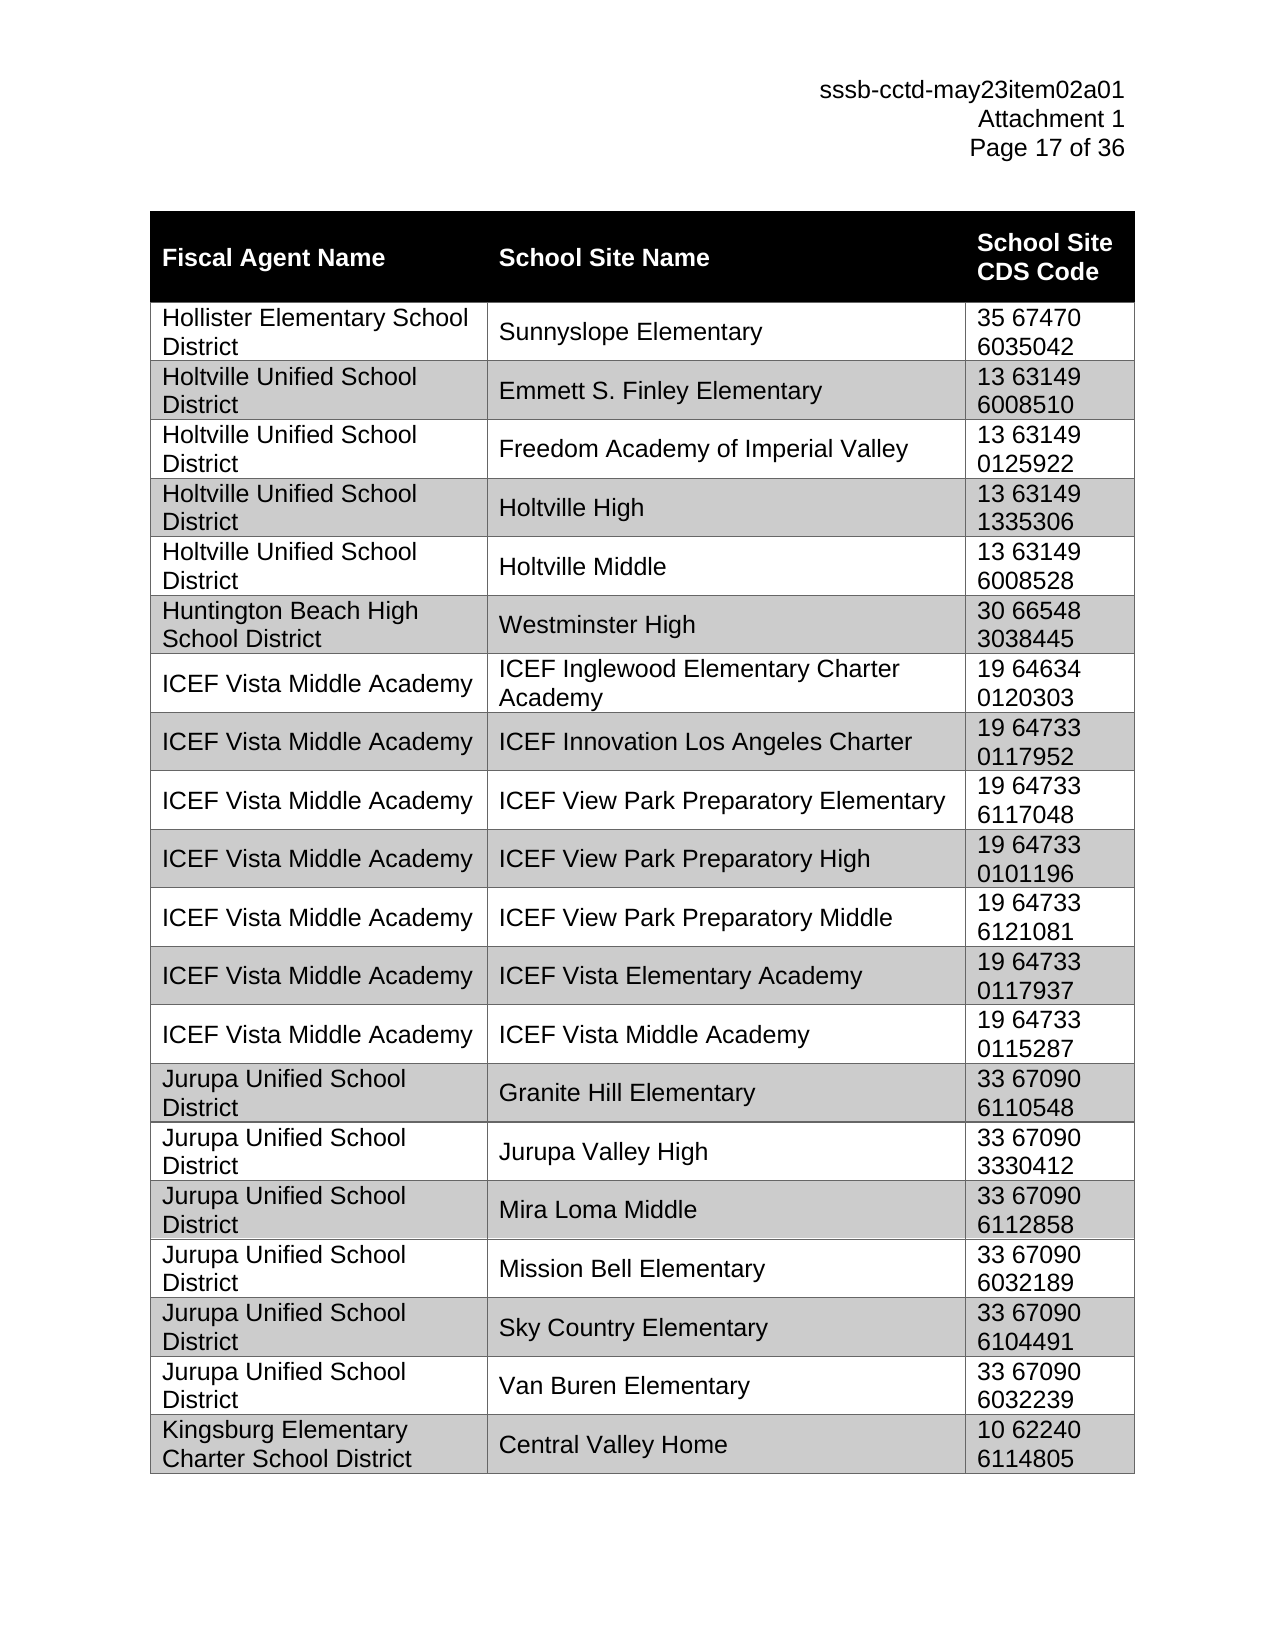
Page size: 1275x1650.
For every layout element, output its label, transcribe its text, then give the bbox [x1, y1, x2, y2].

table_cell Hollister Elementary School District [151, 303, 487, 360]
table_cell ICEF Vista Middle Academy [151, 888, 487, 946]
table_cell 19 64733 0117937 [966, 947, 1134, 1004]
table_cell Huntington Beach High School District [151, 596, 487, 653]
table_cell Holtville Unified School District [151, 420, 487, 477]
table_cell ICEF View Park Preparatory Middle [488, 888, 965, 946]
table_cell Sky Country Elementary [488, 1298, 965, 1356]
table_cell ICEF Vista Middle Academy [151, 947, 487, 1004]
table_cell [151, 1415, 487, 1473]
table_cell 19 64733 0117952 [966, 713, 1134, 770]
table_cell 10 62240 6114805 [966, 1415, 1134, 1473]
table_cell Holtville Unified School District [151, 537, 487, 594]
table_cell Emmett S. Finley Elementary [488, 361, 965, 419]
table_cell Holtville High [488, 479, 965, 536]
table_cell 13 63149 6008510 [966, 361, 1134, 419]
table_cell Holtville Middle [488, 537, 965, 594]
table_cell 19 64634 0120303 [966, 654, 1134, 712]
table_cell 33 67090 3330412 [966, 1123, 1134, 1180]
table_cell Jurupa Unified School District [151, 1240, 487, 1297]
table_cell 33 67090 6110548 [966, 1064, 1134, 1121]
table_cell ICEF Vista Middle Academy [151, 1005, 487, 1063]
table_cell Mira Loma Middle [488, 1181, 965, 1238]
table_cell 13 63149 6008528 [966, 537, 1134, 594]
table_cell ICEF Vista Middle Academy [488, 1005, 965, 1063]
table_cell Mission Bell Elementary [488, 1240, 965, 1297]
table_cell Granite Hill Elementary [488, 1064, 965, 1121]
table_cell 13 63149 0125922 [966, 420, 1134, 477]
table_cell 35 67470 6035042 [966, 303, 1134, 360]
table_header School Site CDS Code [966, 212, 1134, 302]
table_cell 30 66548 3038445 [966, 596, 1134, 653]
table_cell 33 67090 6032239 [966, 1357, 1134, 1414]
table_header School Site Name [488, 212, 965, 302]
table_cell ICEF View Park Preparatory High [488, 830, 965, 887]
table_cell ICEF Vista Middle Academy [151, 830, 487, 887]
table_cell 33 67090 6032189 [966, 1240, 1134, 1297]
table_cell 19 64733 6121081 [966, 888, 1134, 946]
table_cell Holtville Unified School District [151, 361, 487, 419]
table_cell Holtville Unified School District [151, 479, 487, 536]
table_cell ICEF Vista Middle Academy [151, 771, 487, 829]
table_cell Jurupa Unified School District [151, 1181, 487, 1238]
table_cell ICEF Inglewood Elementary Charter Academy [488, 654, 965, 712]
table_cell 33 67090 6104491 [966, 1298, 1134, 1356]
table_cell Van Buren Elementary [488, 1357, 965, 1414]
table_cell Central Valley Home [488, 1415, 965, 1473]
table_cell 19 64733 0115287 [966, 1005, 1134, 1063]
table_cell Jurupa Valley High [488, 1123, 965, 1180]
table_cell 13 63149 1335306 [966, 479, 1134, 536]
table_cell 33 67090 6112858 [966, 1181, 1134, 1238]
table_cell ICEF Vista Middle Academy [151, 654, 487, 712]
table_cell ICEF View Park Preparatory Elementary [488, 771, 965, 829]
table_cell ICEF Innovation Los Angeles Charter [488, 713, 965, 770]
table_cell Jurupa Unified School District [151, 1298, 487, 1356]
table_cell Jurupa Unified School District [151, 1357, 487, 1414]
table_cell Freedom Academy of Imperial Valley [488, 420, 965, 477]
table_cell 19 64733 0101196 [966, 830, 1134, 887]
table_header Fiscal Agent Name [151, 212, 487, 302]
table_cell Sunnyslope Elementary [488, 303, 965, 360]
table_cell ICEF Vista Middle Academy [151, 713, 487, 770]
table_cell Jurupa Unified School District [151, 1123, 487, 1180]
table_cell Westminster High [488, 596, 965, 653]
table_cell ICEF Vista Elementary Academy [488, 947, 965, 1004]
table_cell 19 64733 6117048 [966, 771, 1134, 829]
table_cell Jurupa Unified School District [151, 1064, 487, 1121]
